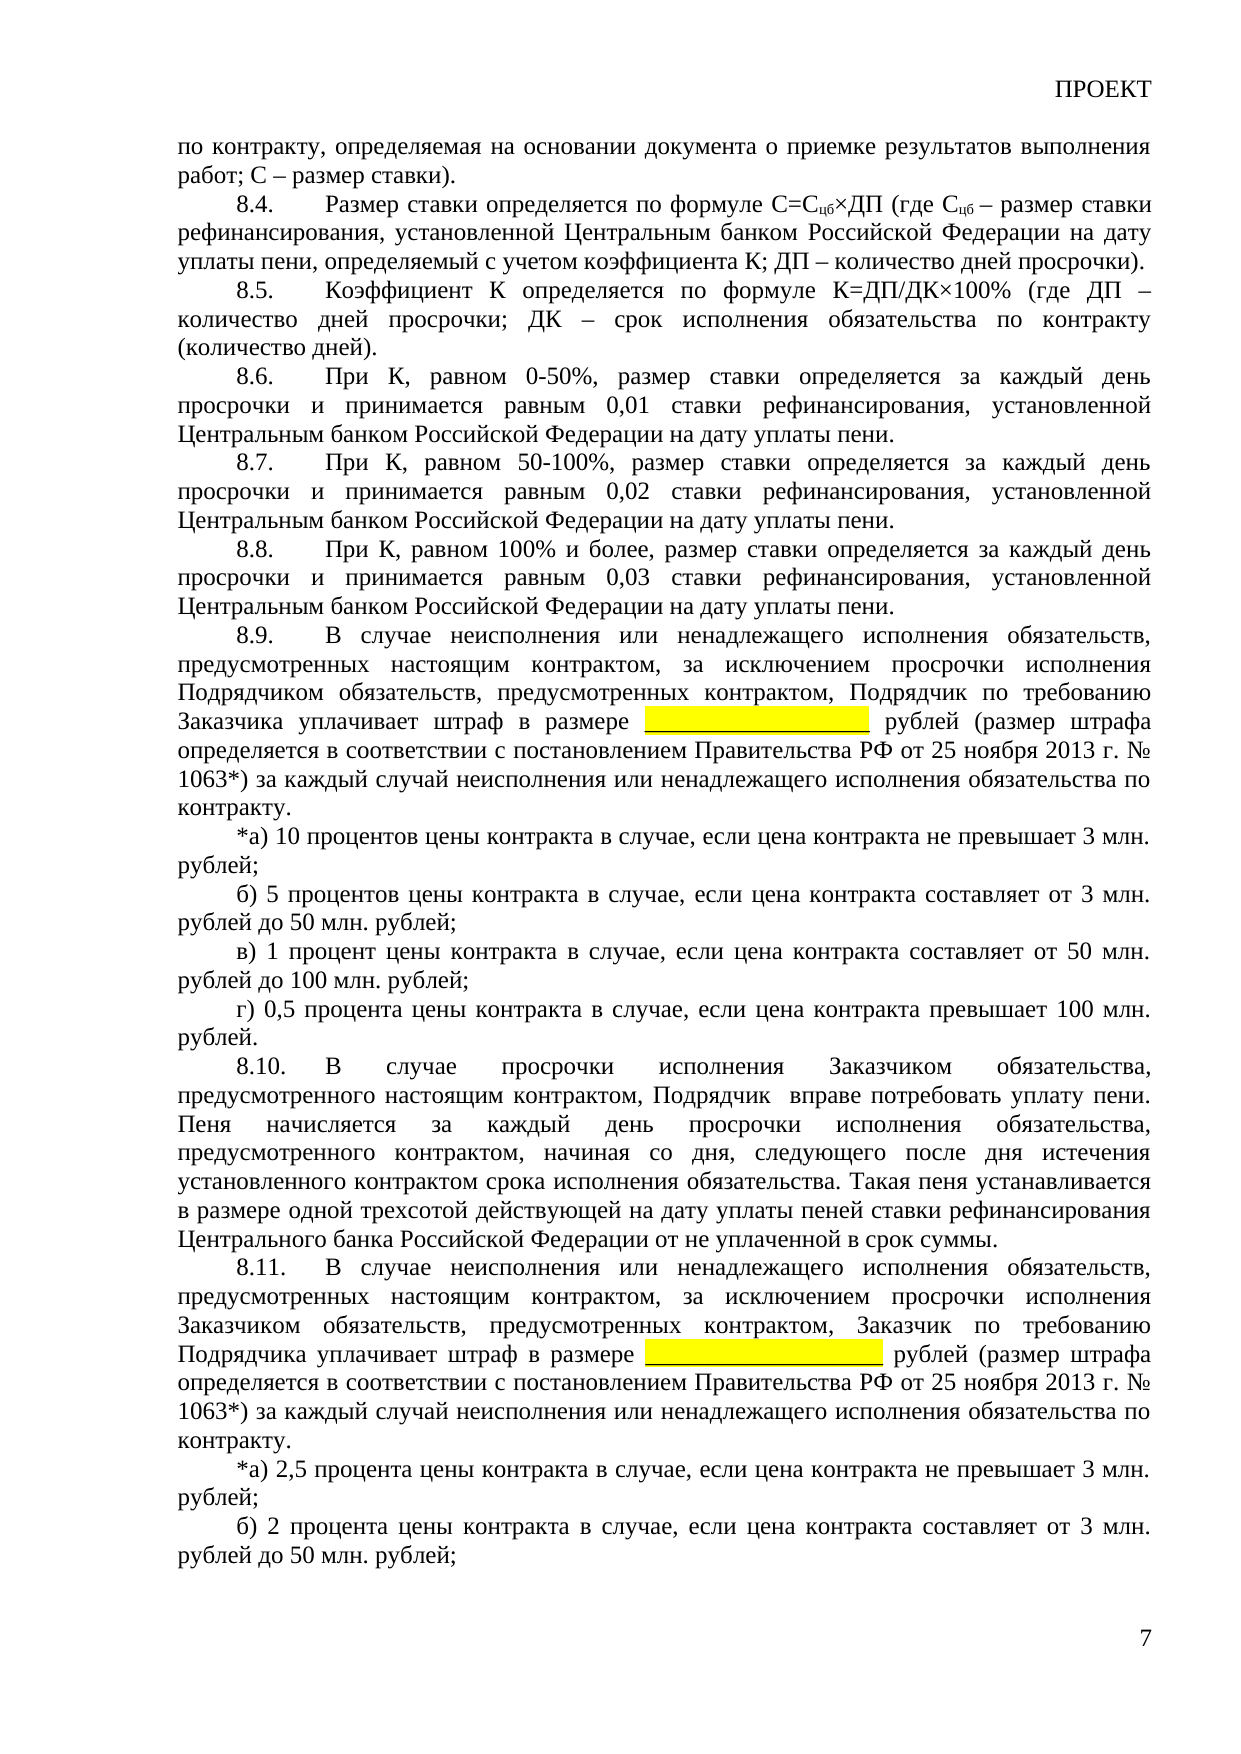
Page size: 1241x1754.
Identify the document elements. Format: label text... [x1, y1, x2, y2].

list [177, 131, 1152, 189]
list б) 2 процента цены контракта в случае, если цена контракта составляет от 3 млн. рублей до 50 млн. рублей; [177, 1511, 1152, 1569]
list в) 1 процент цены контракта в случае, если цена контракта составляет от 50 млн. рублей до 100 млн. рублей; [177, 936, 1152, 994]
list При К, равном 0-50%, размер ставки определяется за каждый день просрочки и принимается равным 0,01 ставки рефинансирования, установленной Центральным банком Российской Федерации на дату уплаты пени. [177, 361, 1152, 447]
list Размер ставки определяется по формуле С=Сцб×ДП (где Сцб – размер ставки рефинансирования, установленной Центральным банком Российской Федерации на дату уплаты пени, определяемый с учетом коэффициента К; ДП – количество дней просрочки). [177, 189, 1152, 275]
list В случае неисполнения или ненадлежащего исполнения обязательств, предусмотренных настоящим контрактом, за исключением просрочки исполнения Заказчиком обязательств, предусмотренных контрактом, Заказчик по требованию Подрядчика уплачивает штраф в размере ___________________ рублей (размер штрафа определяется в соответствии с постановлением Правительства РФ от 25 ноября 2013 г. № 1063*) за каждый случай неисполнения или ненадлежащего исполнения обязательства по контракту. [177, 1252, 1152, 1454]
list В случае неисполнения или ненадлежащего исполнения обязательств, предусмотренных настоящим контрактом, за исключением просрочки исполнения Подрядчиком обязательств, предусмотренных контрактом, Подрядчик по требованию Заказчика уплачивает штраф в размере __________________ рублей (размер штрафа определяется в соответствии с постановлением Правительства РФ от 25 ноября 2013 г. № 1063*) за каждый случай неисполнения или ненадлежащего исполнения обязательства по контракту. [177, 620, 1152, 821]
list При К, равном 100% и более, размер ставки определяется за каждый день просрочки и принимается равным 0,03 ставки рефинансирования, установленной Центральным банком Российской Федерации на дату уплаты пени. [177, 534, 1152, 620]
list *а) 10 процентов цены контракта в случае, если цена контракта не превышает 3 млн. рублей; [177, 821, 1152, 879]
list При К, равном 50-100%, размер ставки определяется за каждый день просрочки и принимается равным 0,02 ставки рефинансирования, установленной Центральным банком Российской Федерации на дату уплаты пени. [177, 447, 1152, 534]
list г) 0,5 процента цены контракта в случае, если цена контракта превышает 100 млн. рублей. [177, 994, 1152, 1051]
list В случае просрочки исполнения Заказчиком обязательства, предусмотренного настоящим контрактом, Подрядчик вправе потребовать уплату пени. Пеня начисляется за каждый день просрочки исполнения обязательства, предусмотренного контрактом, начиная со дня, следующего после дня истечения установленного контрактом срока исполнения обязательства. Такая пеня устанавливается в размере одной трехсотой действующей на дату уплаты пеней ставки рефинансирования Центрального банка Российской Федерации от не уплаченной в срок суммы. [177, 1051, 1152, 1252]
list *а) 2,5 процента цены контракта в случае, если цена контракта не превышает 3 млн. рублей; [177, 1454, 1152, 1511]
list Коэффициент К определяется по формуле К=ДП/ДК×100% (где ДП – количество дней просрочки; ДК – срок исполнения обязательства по контракту (количество дней). [177, 275, 1152, 361]
list б) 5 процентов цены контракта в случае, если цена контракта составляет от 3 млн. рублей до 50 млн. рублей; [177, 879, 1152, 936]
